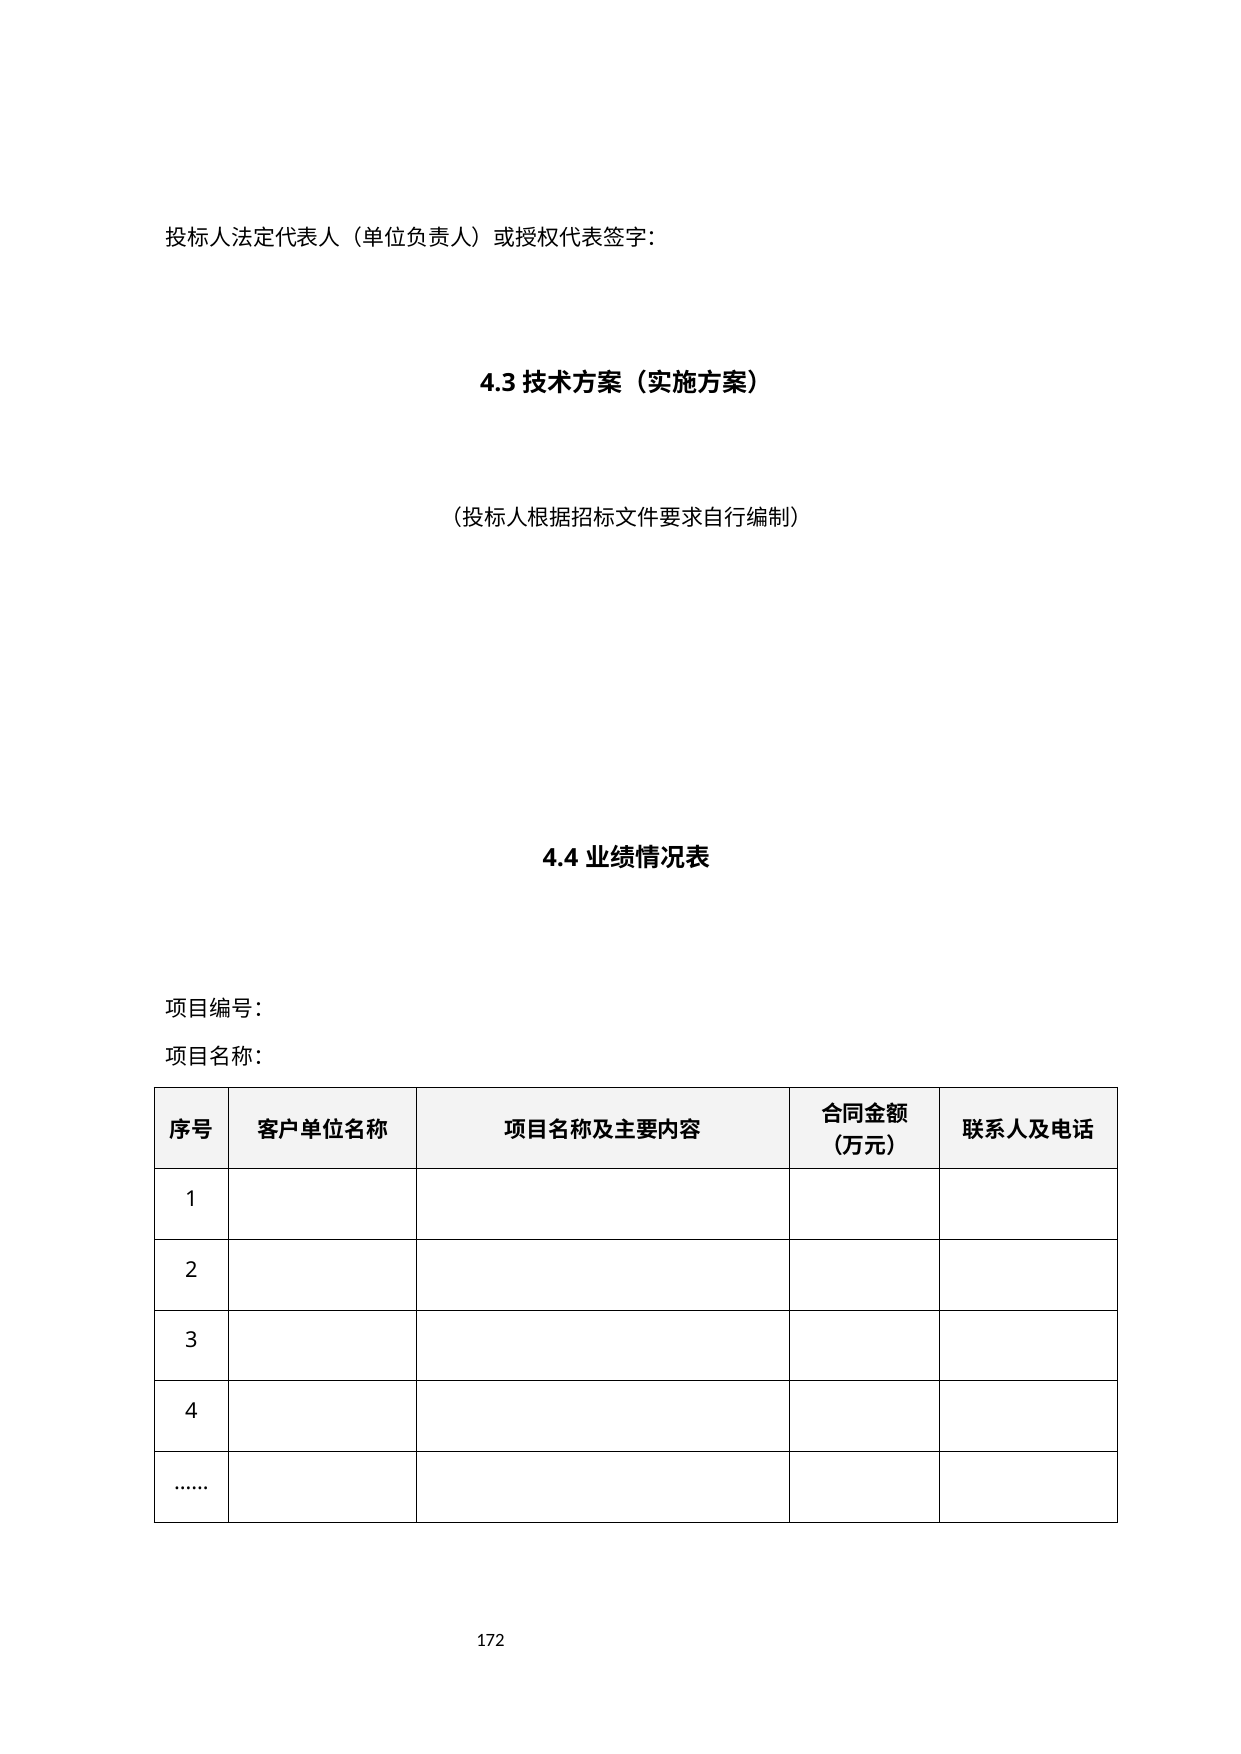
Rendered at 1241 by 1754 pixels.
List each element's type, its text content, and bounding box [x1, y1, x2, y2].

table_header 序号 [155, 1088, 228, 1168]
table_cell 1 [155, 1169, 228, 1239]
table_cell [790, 1240, 939, 1309]
text 4.3 技术方案（实施方案） [165, 348, 1087, 413]
table_cell [417, 1381, 789, 1451]
text 投标人法定代表人（单位负责人）或授权代表签字： [165, 219, 1087, 252]
text （投标人根据招标文件要求自行编制） [165, 500, 1087, 532]
table_cell [940, 1381, 1117, 1451]
table_cell [229, 1240, 416, 1309]
table_cell [940, 1169, 1117, 1239]
table_cell 4 [155, 1381, 228, 1451]
table_cell 3 [155, 1311, 228, 1380]
table_cell …… [155, 1452, 228, 1522]
table_cell [417, 1169, 789, 1239]
text 4.4 业绩情况表 [165, 823, 1087, 888]
table_header 联系人及电话 [940, 1088, 1117, 1168]
text 项目名称： [165, 1039, 1087, 1071]
table_cell [229, 1381, 416, 1451]
text 项目编号： [165, 991, 1087, 1023]
table_cell 2 [155, 1240, 228, 1309]
table_cell [940, 1452, 1117, 1522]
table_header 客户单位名称 [229, 1088, 416, 1168]
table_cell [229, 1169, 416, 1239]
table_cell [417, 1311, 789, 1380]
table_cell [229, 1311, 416, 1380]
table_cell [790, 1169, 939, 1239]
table_cell [940, 1311, 1117, 1380]
table_header 合同金额 （万元） [790, 1088, 939, 1168]
table_cell [940, 1240, 1117, 1309]
table_cell [229, 1452, 416, 1522]
table_cell [790, 1381, 939, 1451]
table_cell [417, 1240, 789, 1309]
table_header 项目名称及主要内容 [417, 1088, 789, 1168]
table_cell [790, 1311, 939, 1380]
table_cell [790, 1452, 939, 1522]
table_cell [417, 1452, 789, 1522]
